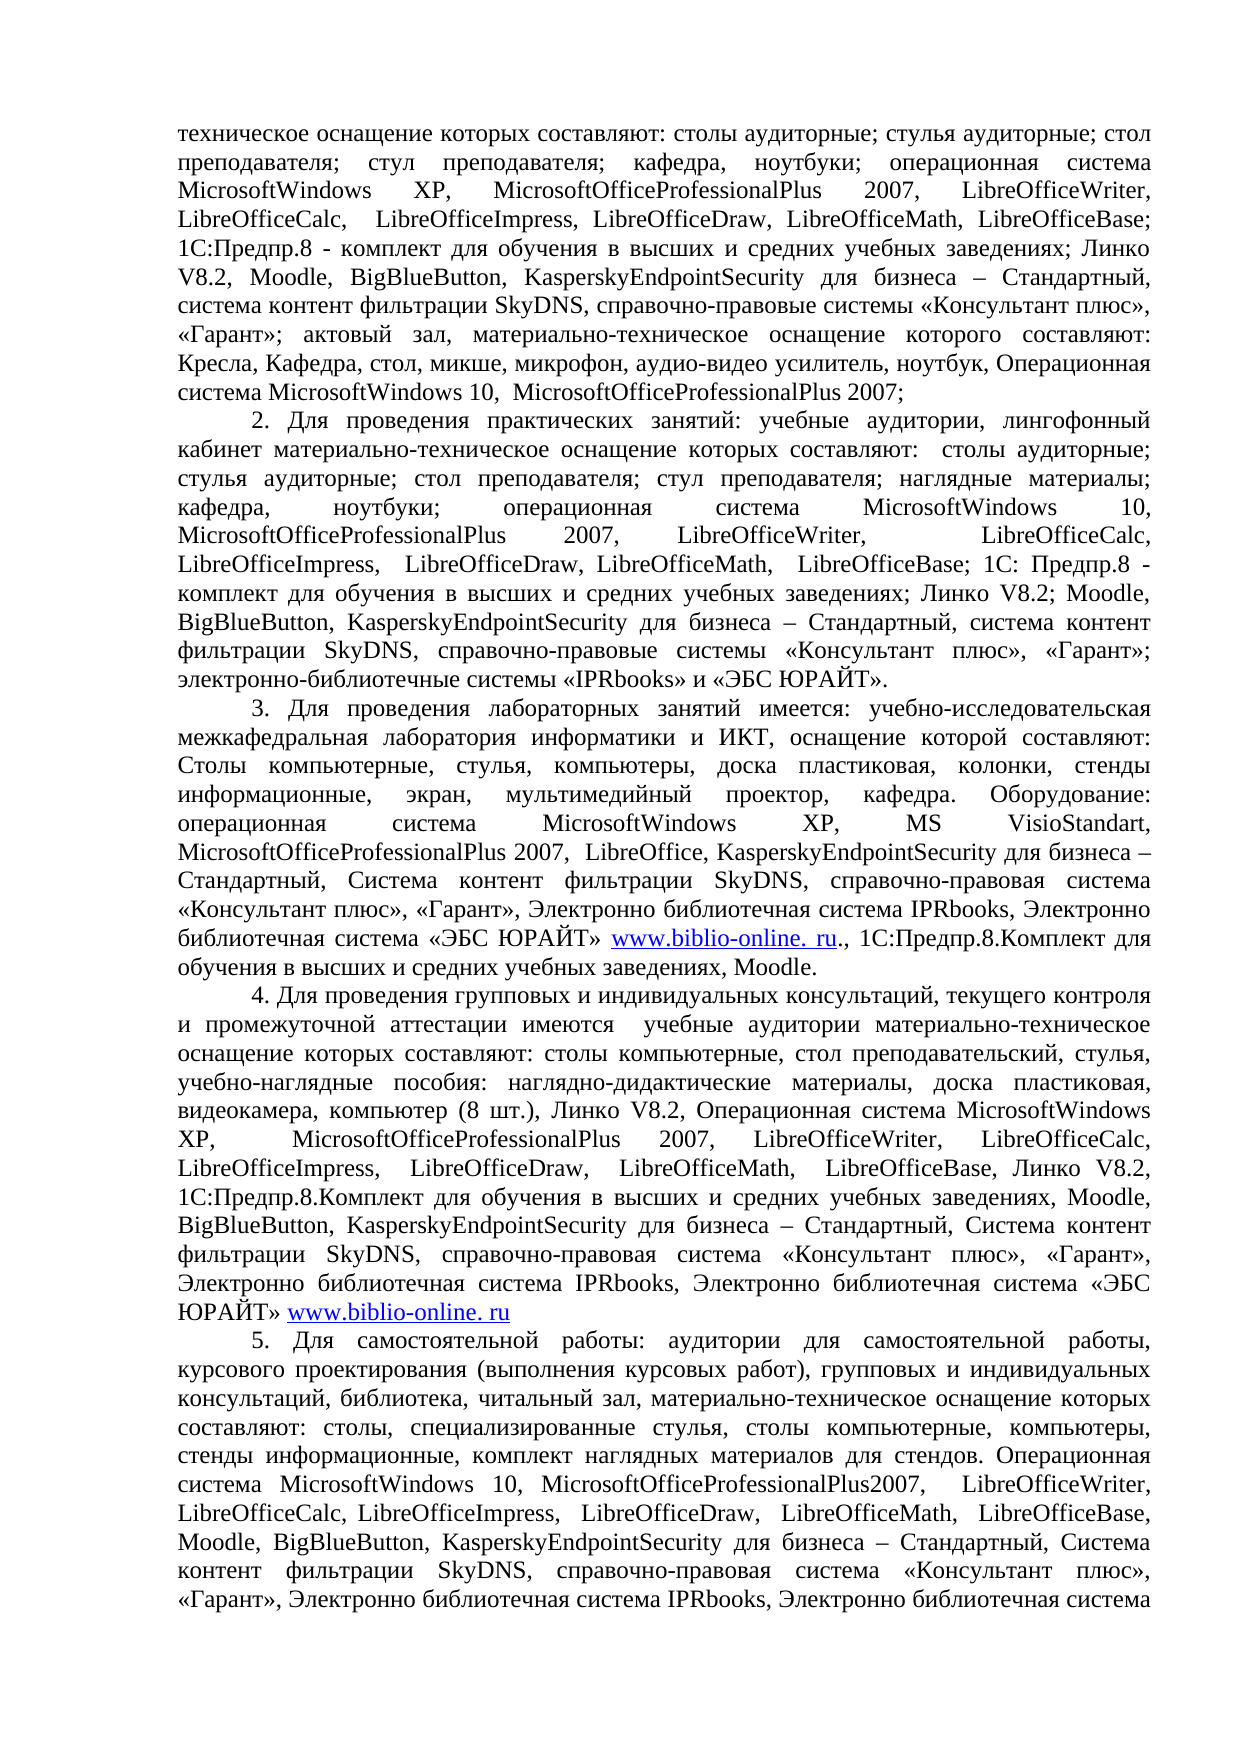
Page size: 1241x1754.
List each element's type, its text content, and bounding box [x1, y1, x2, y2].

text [177, 1326, 1152, 1613]
text 2. Для проведения практических занятий: учебные аудитории, лингофонный кабинет материально-техническое оснащение которых составляют: столы аудиторные; стулья аудиторные; стол преподавателя; стул преподавателя; наглядные материалы; кафедра, ноутбуки; операционная система MicrosoftWindows 10, MicrosoftOfficeProfessionalPlus 2007, LibreOfficeWriter, LibreOfficeCalc, LibreOfficeImpress, LibreOfficeDraw, LibreOfficeMath, LibreOfficeBase; 1С: Предпр.8 - комплект для обучения в высших и средних учебных заведениях; Линко V8.2; Moodle, BigBlueButton, KasperskyEndpointSecurity для бизнеса – Стандартный, система контент фильтрации SkyDNS, справочно-правовые системы «Консультант плюс», «Гарант»; электронно-библиотечные системы «IPRbooks» и «ЭБС ЮРАЙТ». [177, 406, 1152, 693]
text 3. Для проведения лабораторных занятий имеется: учебно-исследовательская межкафедральная лаборатория информатики и ИКТ, оснащение которой составляют: Столы компьютерные, стулья, компьютеры, доска пластиковая, колонки, стенды информационные, экран, мультимедийный проектор, кафедра. Оборудование: операционная система MicrosoftWindows XP, MS VisioStandart, MicrosoftOfficeProfessionalPlus 2007, LibreOffice, KasperskyEndpointSecurity для бизнеса – Стандартный, Система контент фильтрации SkyDNS, справочно-правовая система «Консультант плюс», «Гарант», Электронно библиотечная система IPRbooks, Электронно библиотечная система «ЭБС ЮРАЙТ» www.biblio-online. ru., 1С:Предпр.8.Комплект для обучения в высших и средних учебных заведениях, Moodle. [177, 693, 1152, 981]
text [177, 118, 1152, 406]
text 4. Для проведения групповых и индивидуальных консультаций, текущего контроля и промежуточной аттестации имеются учебные аудитории материально-техническое оснащение которых составляют: столы компьютерные, стол преподавательский, стулья, учебно-наглядные пособия: наглядно-дидактические материалы, доска пластиковая, видеокамера, компьютер (8 шт.), Линко V8.2, Операционная система MicrosoftWindows XP, MicrosoftOfficeProfessionalPlus 2007, LibreOfficeWriter, LibreOfficeCalc, LibreOfficeImpress, LibreOfficeDraw, LibreOfficeMath, LibreOfficeBase, Линко V8.2, 1С:Предпр.8.Комплект для обучения в высших и средних учебных заведениях, Moodle, BigBlueButton, KasperskyEndpointSecurity для бизнеса – Стандартный, Система контент фильтрации SkyDNS, справочно-правовая система «Консультант плюс», «Гарант», Электронно библиотечная система IPRbooks, Электронно библиотечная система «ЭБС ЮРАЙТ» www.biblio-online. ru [177, 981, 1152, 1326]
